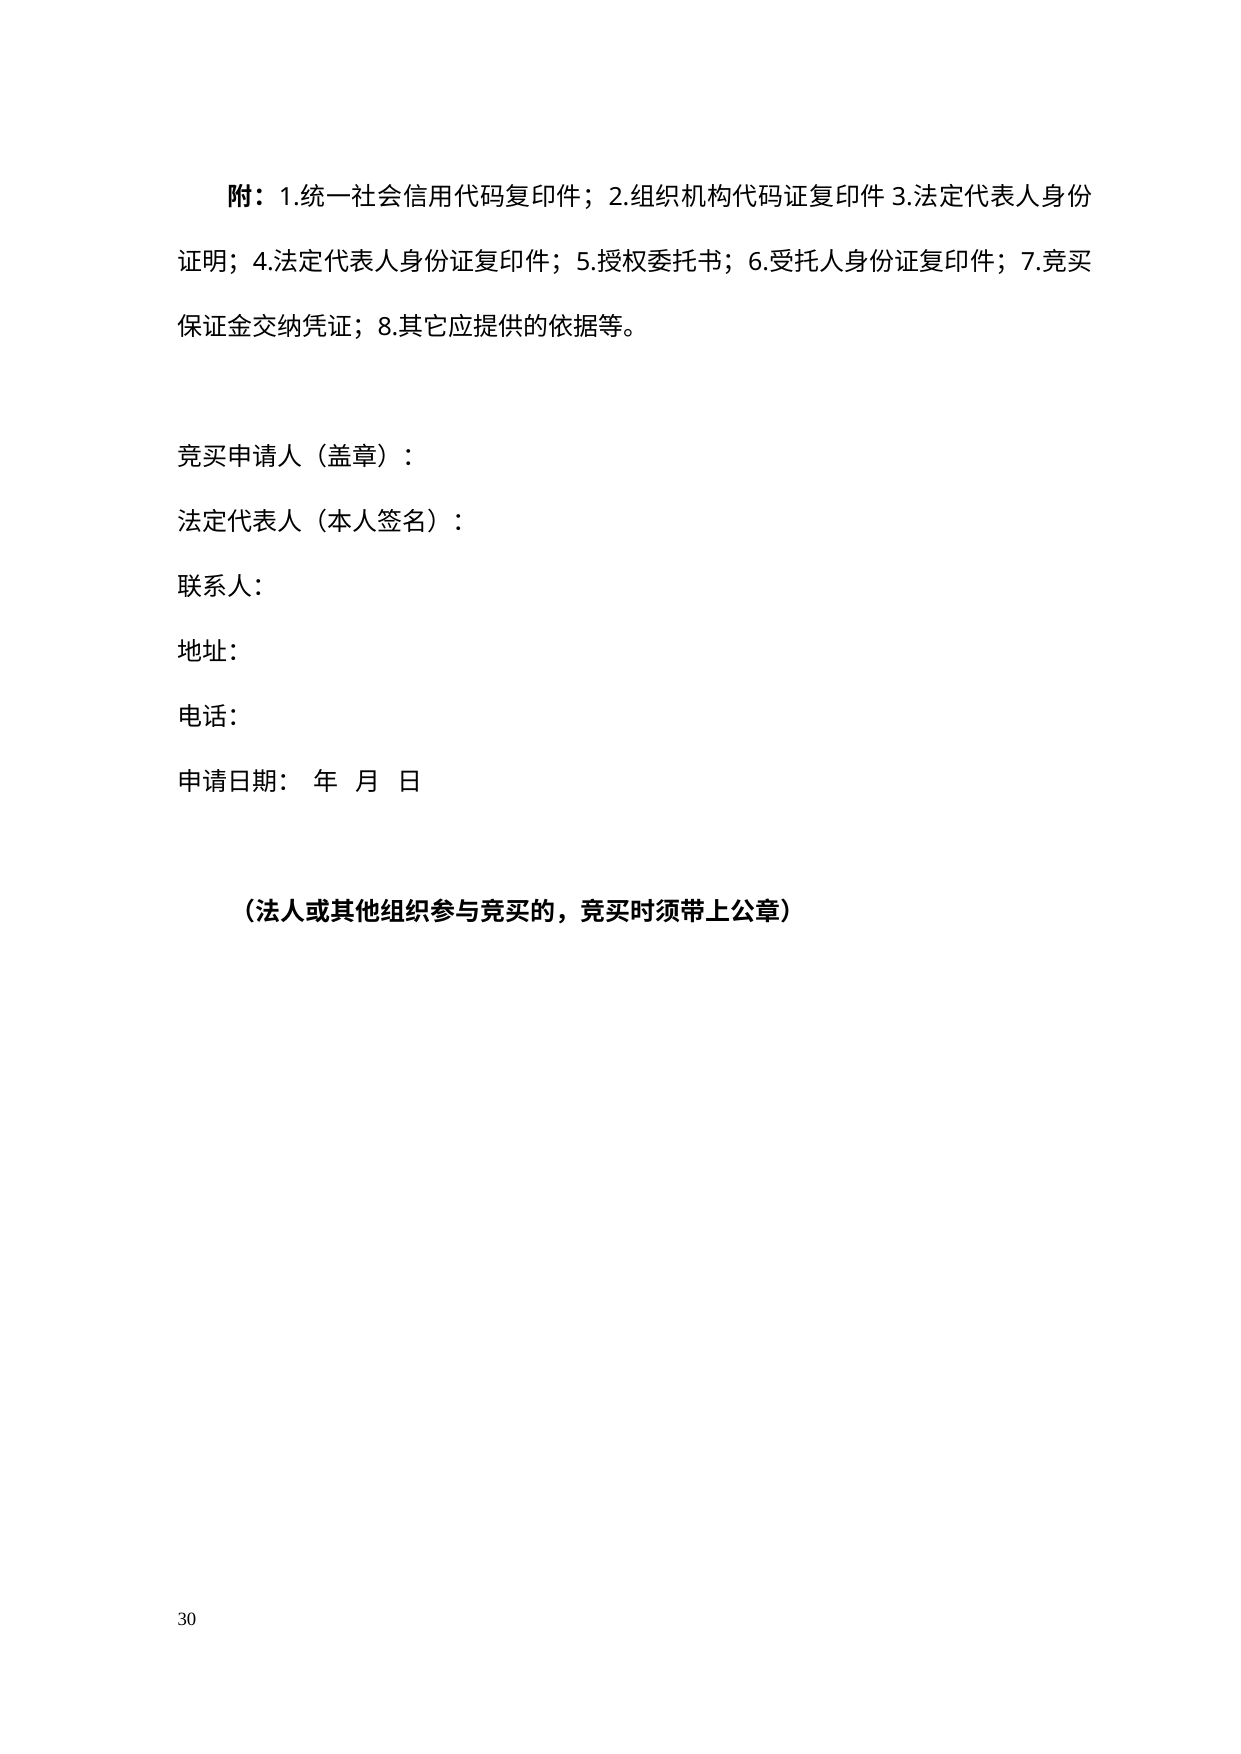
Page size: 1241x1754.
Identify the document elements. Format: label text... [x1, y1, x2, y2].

text 联系人： [177, 552, 1092, 617]
text 竞买申请人（盖章）： [177, 422, 1092, 487]
text 申请日期： 年 月 日 [177, 747, 1092, 812]
text 地址： [177, 617, 1092, 682]
text （法人或其他组织参与竞买的，竞买时须带上公章） [177, 877, 1092, 942]
text 附：1.统一社会信用代码复印件；2.组织机构代码证复印件3.法定代表人身份证明；4.法定代表人身份证复印件；5.授权委托书；6.受托人身份证复印件；7.竞买保证金交纳凭证；8.其它应提供的依据等。 [177, 162, 1092, 357]
text 电话： [177, 682, 1092, 747]
text 法定代表人（本人签名）： [177, 487, 1092, 552]
